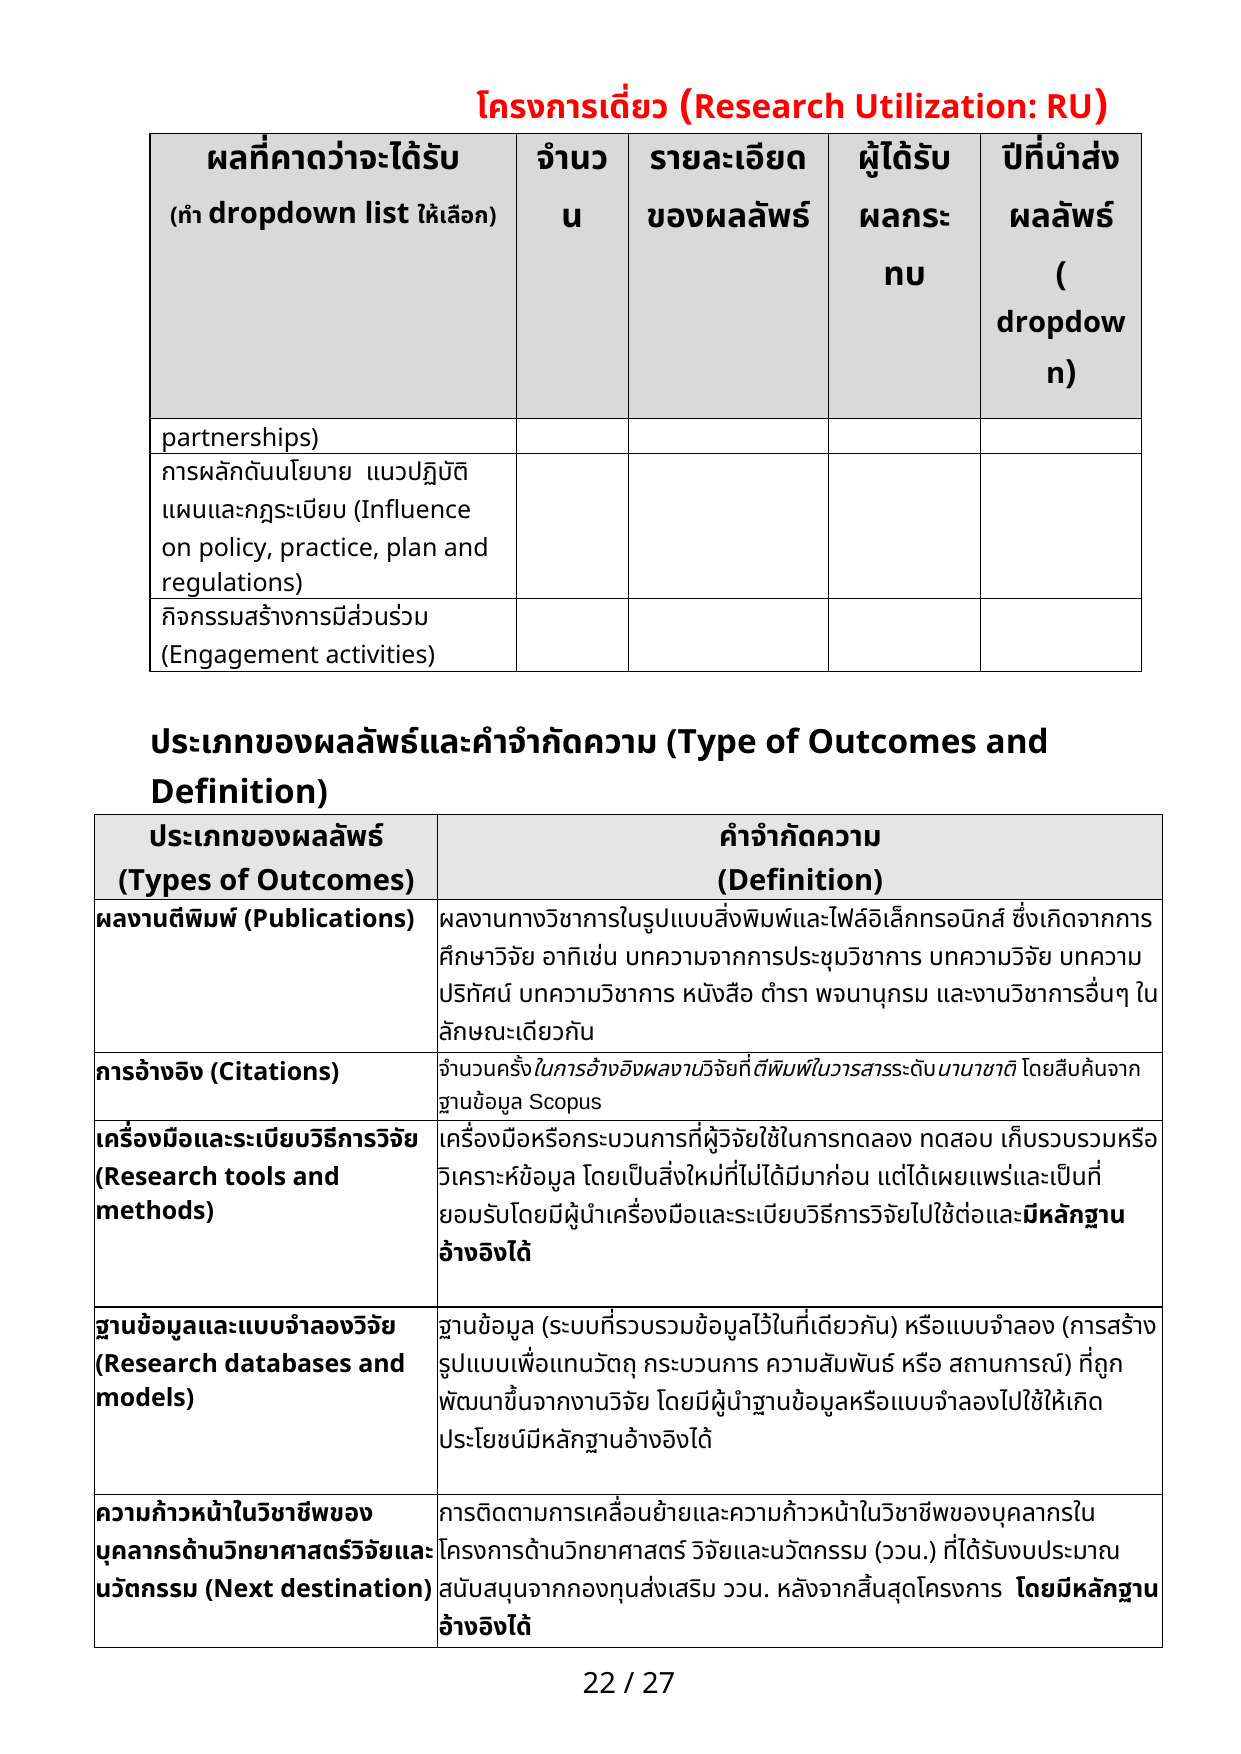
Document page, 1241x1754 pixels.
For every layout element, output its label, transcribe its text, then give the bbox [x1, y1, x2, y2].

table_cell [517, 599, 628, 671]
table_cell การผลักดันนโยบาย แนวปฏิบัติ แผนและกฎระเบียบ (Influence on policy, practice, plan and regulations) [151, 454, 516, 598]
table_cell [981, 419, 1141, 453]
table_cell [629, 454, 828, 598]
table_cell [629, 419, 828, 453]
table_header ประเภทของผลลัพธ์ (Types of Outcomes) [95, 815, 437, 899]
table_cell ผลงานทางวิชาการในรูปแบบสิ่งพิมพ์และไฟล์อิเล็กทรอนิกส์ ซึ่งเกิดจากการศึกษาวิจัย อาทิเช่น บทความจากการประชุมวิชาการ บทความวิจัย บทความปริทัศน์ บทความวิชาการ หนังสือ ตำรา พจนานุกรม และงานวิชาการอื่นๆ ในลักษณะเดียวกัน [438, 900, 1162, 1052]
table_cell การอ้างอิง (Citations) [95, 1053, 437, 1119]
table_cell เครื่องมือหรือกระบวนการที่ผู้วิจัยใช้ในการทดลอง ทดสอบ เก็บรวบรวมหรือวิเคราะห์ข้อมูล โดยเป็นสิ่งใหม่ที่ไม่ได้มีมาก่อน แต่ได้เผยแพร่และเป็นที่ยอมรับโดยมีผู้นำเครื่องมือและระเบียบวิธีการวิจัยไปใช้ต่อและมีหลักฐานอ้างอิงได้ [438, 1121, 1162, 1306]
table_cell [438, 1495, 1162, 1647]
table_header คำจำกัดความ (Definition) [438, 815, 1162, 899]
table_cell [95, 1495, 437, 1647]
table_cell ฐานข้อมูลและแบบจำลองวิจัย (Research databases and models) [95, 1308, 437, 1494]
table_header ผลที่คาดว่าจะได้รับ (ทำ dropdown list ให้เลือก) [151, 134, 516, 418]
table_cell ฐานข้อมูล (ระบบที่รวบรวมข้อมูลไว้ในที่เดียวกัน) หรือแบบจำลอง (การสร้างรูปแบบเพื่อแทนวัตถุ กระบวนการ ความสัมพันธ์ หรือ สถานการณ์) ที่ถูกพัฒนาขึ้นจากงานวิจัย โดยมีผู้นำฐานข้อมูลหรือแบบจำลองไปใช้ให้เกิดประโยชน์มีหลักฐานอ้างอิงได้ [438, 1308, 1162, 1494]
table_cell [629, 599, 828, 671]
table_cell [981, 454, 1141, 598]
text ประเภทของผลลัพธ์และคำจำกัดความ (Type of Outcomes and Definition) [150, 718, 1107, 814]
table_cell กิจกรรมสร้างการมีส่วนร่วม (Engagement activities) [151, 599, 516, 671]
table_cell [517, 419, 628, 453]
table_cell จำนวนครั้งในการอ้างอิงผลงานวิจัยที่ตีพิมพ์ในวารสารระดับนานาชาติ โดยสืบค้นจากฐานข้อมูล Scopus [438, 1053, 1162, 1119]
table_cell [517, 454, 628, 598]
table_cell ผลงานตีพิมพ์ (Publications) [95, 900, 437, 1052]
table_header จำนวน [517, 134, 628, 418]
table_header รายละเอียดของผลลัพธ์ [629, 134, 828, 418]
table_cell เครื่องมือและระเบียบวิธีการวิจัย (Research tools and methods) [95, 1121, 437, 1306]
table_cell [151, 419, 516, 453]
table_header ปีที่นำส่งผลลัพธ์ (dropdown) [981, 134, 1141, 418]
table_cell [829, 454, 980, 598]
table_cell [829, 599, 980, 671]
table_cell [981, 599, 1141, 671]
table_cell [829, 419, 980, 453]
table_header ผู้ได้รับผลกระทบ [829, 134, 980, 418]
